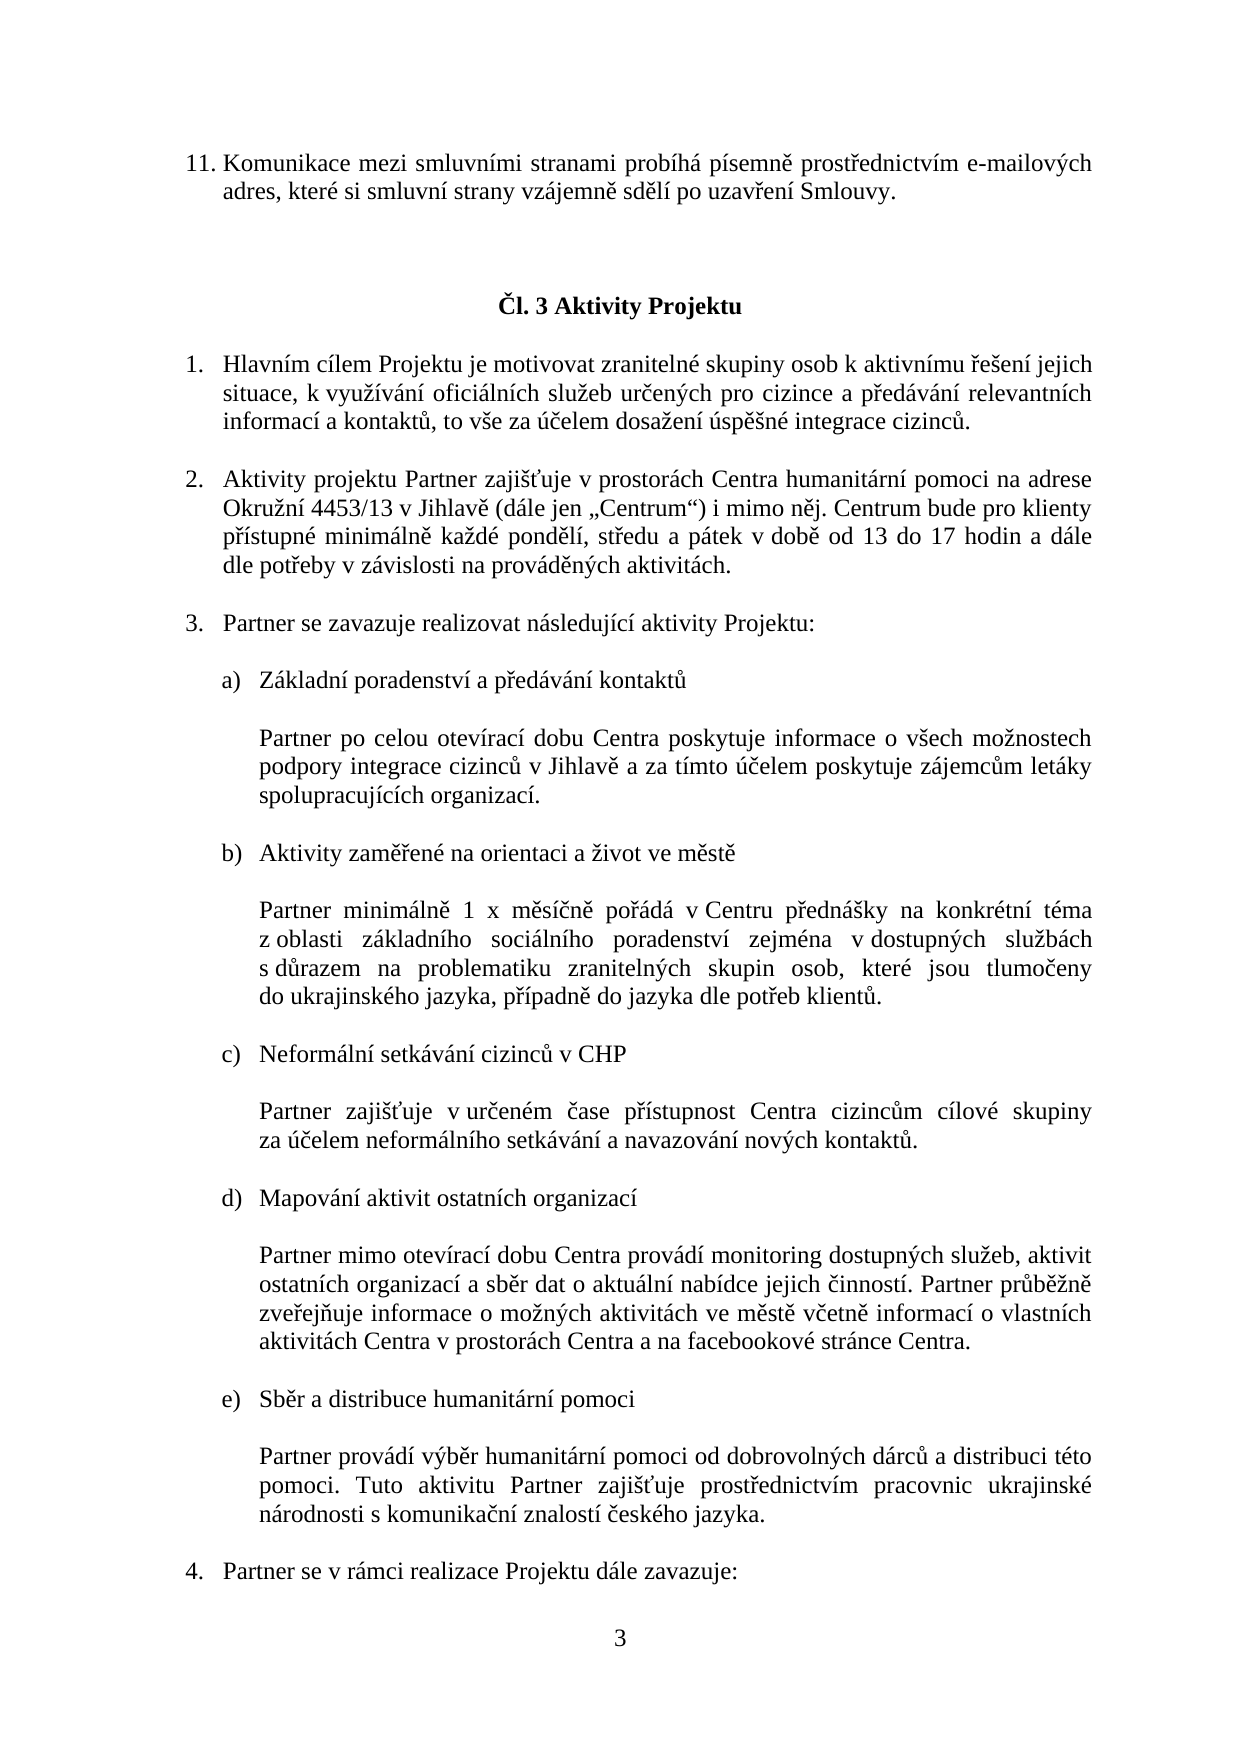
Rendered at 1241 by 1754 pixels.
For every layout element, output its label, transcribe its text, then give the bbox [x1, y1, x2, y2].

text Partner po celou otevírací dobu Centra poskytuje informace o všech možnostech podpory integrace cizinců v Jihlavě a za tímto účelem poskytuje zájemcům letáky spolupracujících organizací. [259, 723, 1093, 809]
list Partner se zavazuje realizovat následující aktivity Projektu: [185, 608, 1093, 636]
list Partner se v rámci realizace Projektu dále zavazuje: [185, 1556, 1093, 1585]
list Sběr a distribuce humanitární pomoci [221, 1384, 1093, 1413]
list Aktivity zaměřené na orientaci a život ve městě [221, 838, 1093, 866]
list Základní poradenství a předávání kontaktů [221, 665, 1093, 694]
text Partner minimálně 1 x měsíčně pořádá v Centru přednášky na konkrétní téma z oblasti základního sociálního poradenství zejména v dostupných službách s důrazem na problematiku zranitelných skupin osob, které jsou tlumočeny do ukrajinského jazyka, případně do jazyka dle potřeb klientů. [259, 895, 1093, 1010]
list Mapování aktivit ostatních organizací [221, 1183, 1093, 1211]
text Partner mimo otevírací dobu Centra provádí monitoring dostupných služeb, aktivit ostatních organizací a sběr dat o aktuální nabídce jejich činností. Partner průběžně zveřejňuje informace o možných aktivitách ve městě včetně informací o vlastních aktivitách Centra v prostorách Centra a na facebookové stránce Centra. [259, 1240, 1093, 1355]
text Partner provádí výběr humanitární pomoci od dobrovolných dárců a distribuci této pomoci. Tuto aktivitu Partner zajišťuje prostřednictvím pracovnic ukrajinské národnosti s komunikační znalostí českého jazyka. [259, 1441, 1093, 1528]
text Partner zajišťuje v určeném čase přístupnost Centra cizincům cílové skupiny za účelem neformálního setkávání a navazování nových kontaktů. [259, 1096, 1093, 1154]
list Neformální setkávání cizinců v CHP [221, 1039, 1093, 1068]
list Aktivity projektu Partner zajišťuje v prostorách Centra humanitární pomoci na adrese Okružní 4453/13 v Jihlavě (dále jen „Centrum“) i mimo něj. Centrum bude pro klienty přístupné minimálně každé pondělí, středu a pátek v době od 13 do 17 hodin a dále dle potřeby v závislosti na prováděných aktivitách. [185, 464, 1093, 579]
text Čl. 3 Aktivity Projektu [148, 291, 1093, 320]
list Komunikace mezi smluvními stranami probíhá písemně prostřednictvím e-mailových adres, které si smluvní strany vzájemně sdělí po uzavření Smlouvy. [185, 148, 1093, 205]
list Hlavním cílem Projektu je motivovat zranitelné skupiny osob k aktivnímu řešení jejich situace, k využívání oficiálních služeb určených pro cizince a předávání relevantních informací a kontaktů, to vše za účelem dosažení úspěšné integrace cizinců. [185, 349, 1093, 435]
